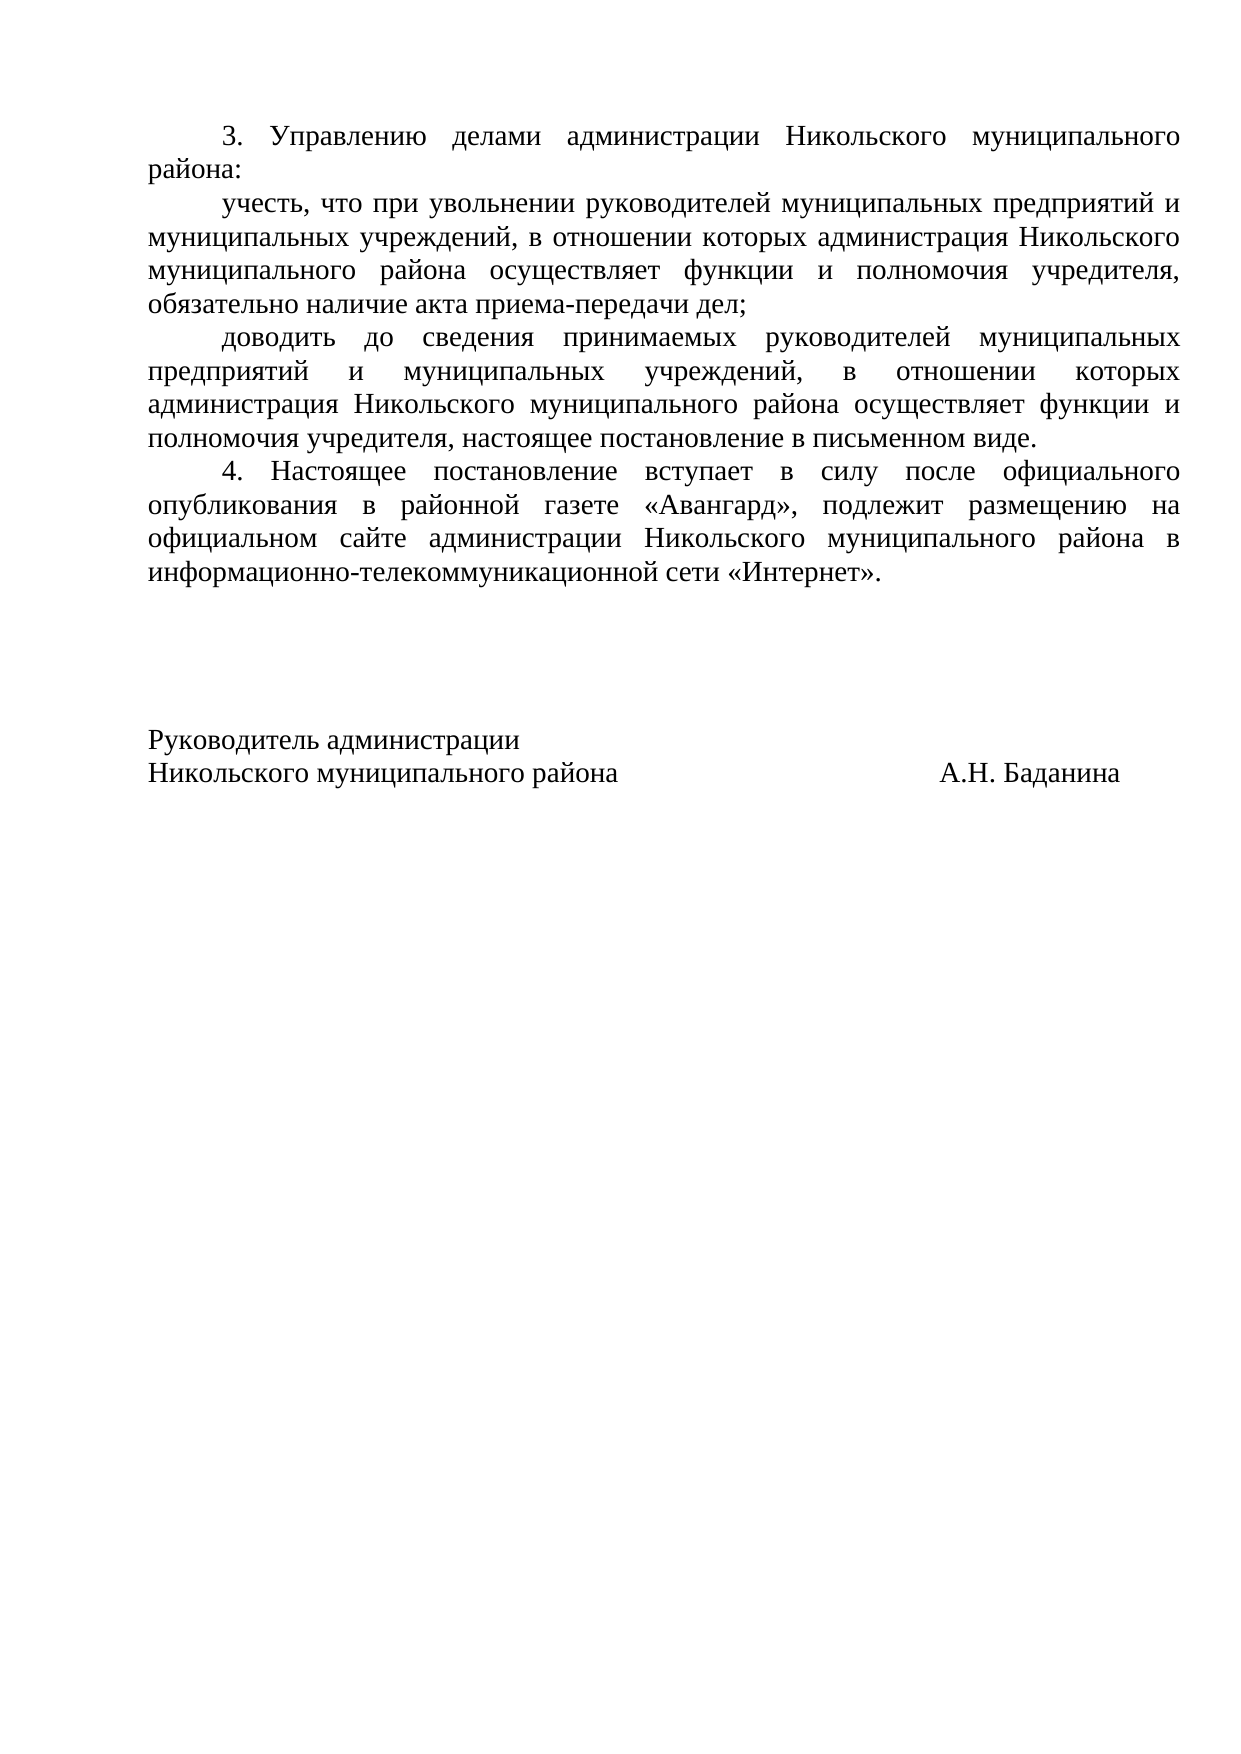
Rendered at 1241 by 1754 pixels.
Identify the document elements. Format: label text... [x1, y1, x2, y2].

list Никольского муниципального района А.Н. Баданина [148, 755, 1181, 789]
list 4. Настоящее постановление вступает в силу после официального опубликования в районной газете «Авангард», подлежит размещению на официальном сайте администрации Никольского муниципального района в информационно-телекоммуникационной сети «Интернет». [148, 453, 1181, 588]
list Руководитель администрации [148, 722, 1181, 755]
list доводить до сведения принимаемых руководителей муниципальных предприятий и муниципальных учреждений, в отношении которых администрация Никольского муниципального района осуществляет функции и полномочия учредителя, настоящее постановление в письменном виде. [148, 319, 1181, 453]
list учесть, что при увольнении руководителей муниципальных предприятий и муниципальных учреждений, в отношении которых администрация Никольского муниципального района осуществляет функции и полномочия учредителя, обязательно наличие акта приема-передачи дел; [148, 185, 1181, 319]
list 3. Управлению делами администрации Никольского муниципального района: [148, 118, 1181, 185]
